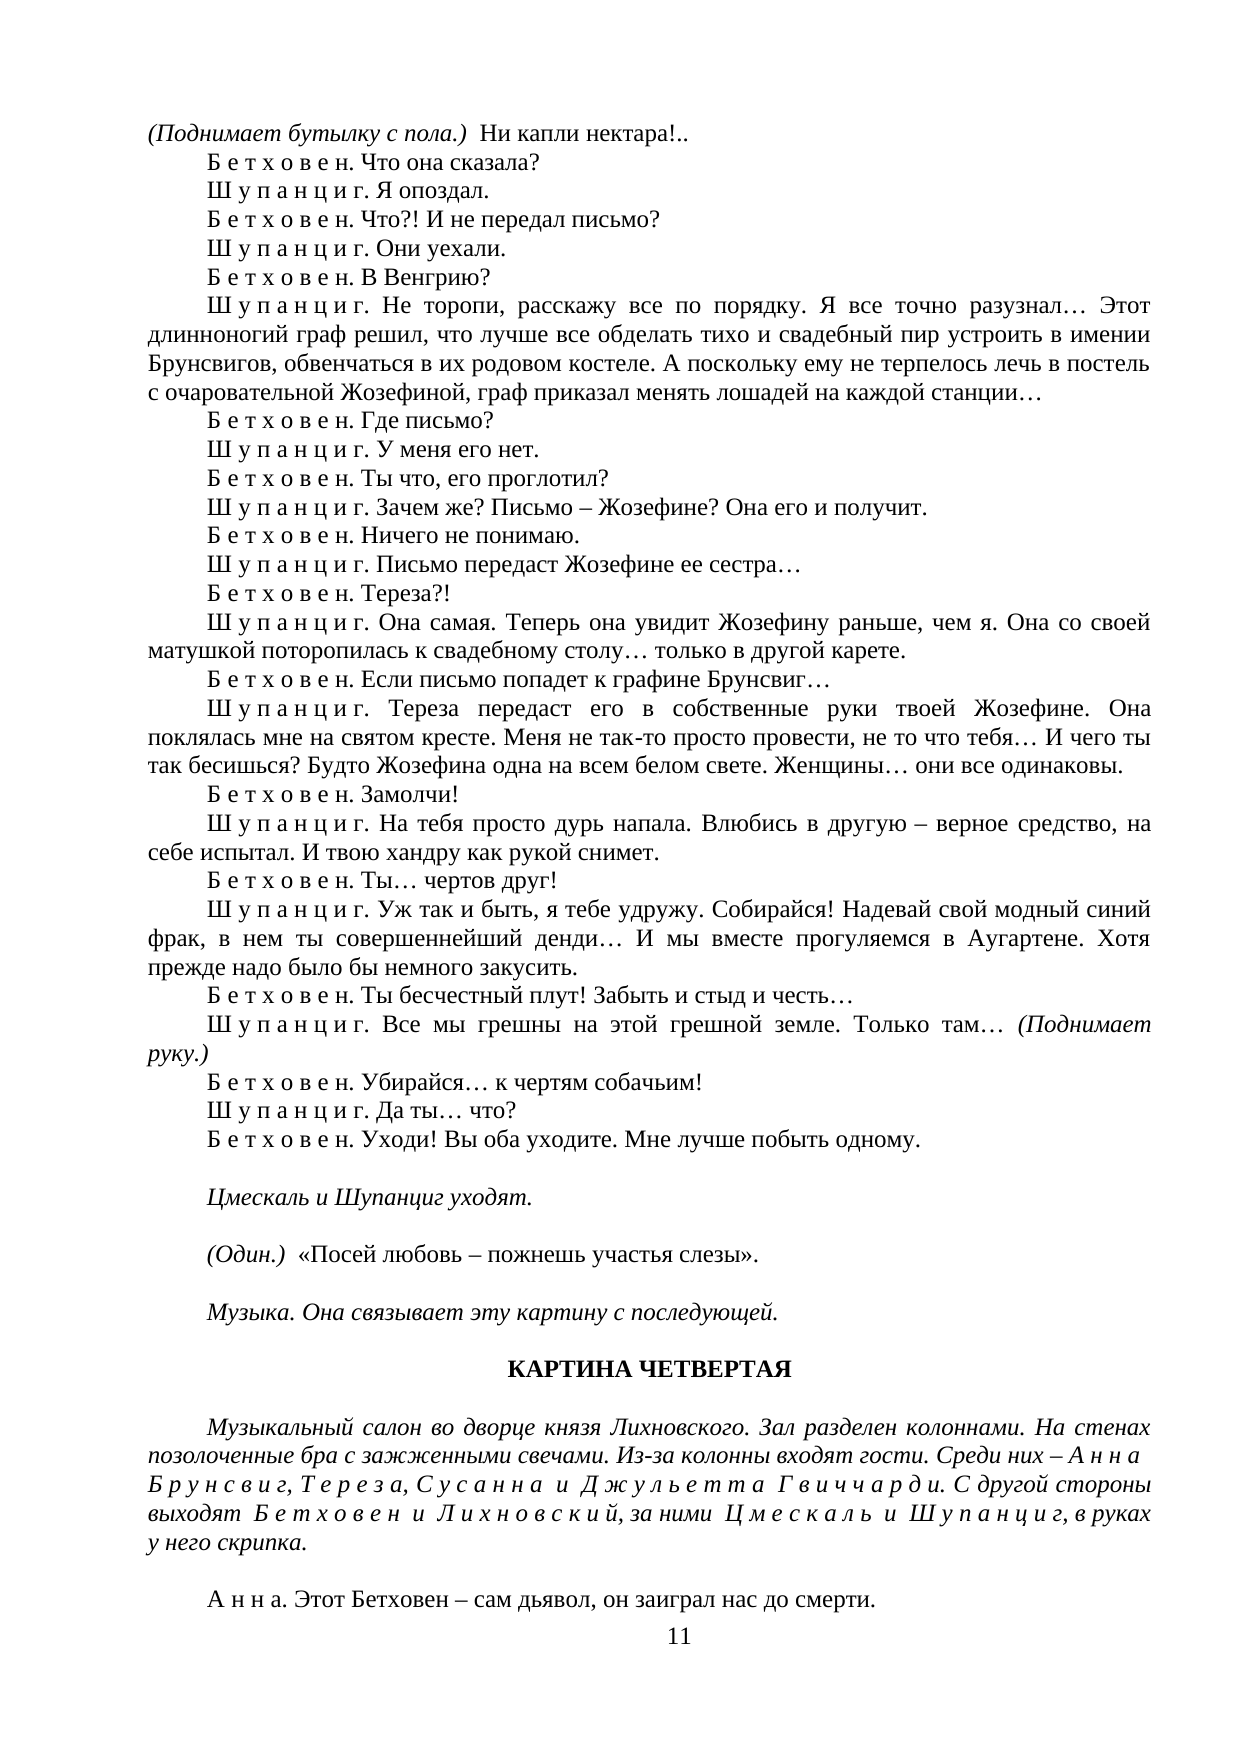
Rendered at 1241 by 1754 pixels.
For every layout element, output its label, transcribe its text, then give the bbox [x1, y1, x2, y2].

text Б е т х о в е н. Что?! И не передал письмо? [148, 204, 1152, 233]
text Б е т х о в е н. Уходи! Вы оба уходите. Мне лучше побыть одному. [148, 1124, 1152, 1153]
text Б е т х о в е н. Если письмо попадет к графине Брунсвиг… [148, 664, 1152, 693]
text Цмескаль и Шупанциг уходят. [148, 1182, 1152, 1211]
text Ш у п а н ц и г. Письмо передаст Жозефине ее сестра… [148, 549, 1152, 578]
text Б е т х о в е н. Ты что, его проглотил? [148, 463, 1152, 492]
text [148, 118, 1152, 147]
text Б е т х о в е н. В Венгрию? [148, 262, 1152, 291]
text Ш у п а н ц и г. Тереза передаст его в собственные руки твоей Жозефине. Она поклялась мне на святом кресте. Меня не так-то просто провести, не то что тебя… И чего ты так бесишься? Будто Жозефина одна на всем белом свете. Женщины… они все одинаковы. [148, 693, 1152, 779]
text Б е т х о в е н. Замолчи! [148, 779, 1152, 808]
text А н н а. Этот Бетховен – сам дьявол, он заиграл нас до смерти. [148, 1584, 1152, 1613]
text Ш у п а н ц и г. Они уехали. [148, 233, 1152, 262]
text Ш у п а н ц и г. Зачем же? Письмо – Жозефине? Она его и получит. [148, 492, 1152, 521]
text Ш у п а н ц и г. У меня его нет. [148, 434, 1152, 463]
text Ш у п а н ц и г. Не торопи, расскажу все по порядку. Я все точно разузнал… Этот длинноногий граф решил, что лучше все обделать тихо и свадебный пир устроить в имении Брунсвигов, обвенчаться в их родовом костеле. А поскольку ему не терпелось лечь в постель с очаровательной Жозефиной, граф приказал менять лошадей на каждой станции… [148, 291, 1152, 406]
text Ш у п а н ц и г. Да ты… что? [148, 1096, 1152, 1124]
text Ш у п а н ц и г. На тебя просто дурь напала. Влюбись в другую – верное средство, на себе испытал. И твою хандру как рукой снимет. [148, 808, 1152, 866]
text Б е т х о в е н. Убирайся… к чертям собачьим! [148, 1067, 1152, 1096]
text Ш у п а н ц и г. Она самая. Теперь она увидит Жозефину раньше, чем я. Она со своей матушкой поторопилась к свадебному столу… только в другой карете. [148, 607, 1152, 664]
text Б е т х о в е н. Где письмо? [148, 406, 1152, 434]
text Музыкальный салон во дворце князя Лихновского. Зал разделен колоннами. На стенах позолоченные бра с зажженными свечами. Из-за колонны входят гости. Среди них – А н н а Б р у н с в и г, Т е р е з а, С у с а н н а и Д ж у л ь е т т а Г в и ч ч а р д и. С другой стороны выходят Б е т х о в е н и Л и х н о в с к и й, за ними Ц м е с к а л ь и Ш у п а н ц и г, в руках у него скрипка. [148, 1412, 1152, 1556]
text Б е т х о в е н. Ты… чертов друг! [148, 866, 1152, 894]
text (Один.) «Посей любовь – пожнешь участья слезы». [148, 1239, 1152, 1268]
text Б е т х о в е н. Что она сказала? [148, 147, 1152, 176]
text Б е т х о в е н. Тереза?! [148, 578, 1152, 607]
text Ш у п а н ц и г. Все мы грешны на этой грешной земле. Только там… (Поднимает руку.) [148, 1009, 1152, 1067]
text Ш у п а н ц и г. Я опоздал. [148, 176, 1152, 204]
subtitle КАРТИНА ЧЕТВЕРТАЯ [148, 1354, 1152, 1383]
text Б е т х о в е н. Ничего не понимаю. [148, 521, 1152, 549]
text Музыка. Она связывает эту картину с последующей. [148, 1297, 1152, 1326]
text Ш у п а н ц и г. Уж так и быть, я тебе удружу. Собирайся! Надевай свой модный синий фрак, в нем ты совершеннейший денди… И мы вместе прогуляемся в Аугартене. Хотя прежде надо было бы немного закусить. [148, 894, 1152, 981]
text Б е т х о в е н. Ты бесчестный плут! Забыть и стыд и честь… [148, 981, 1152, 1009]
